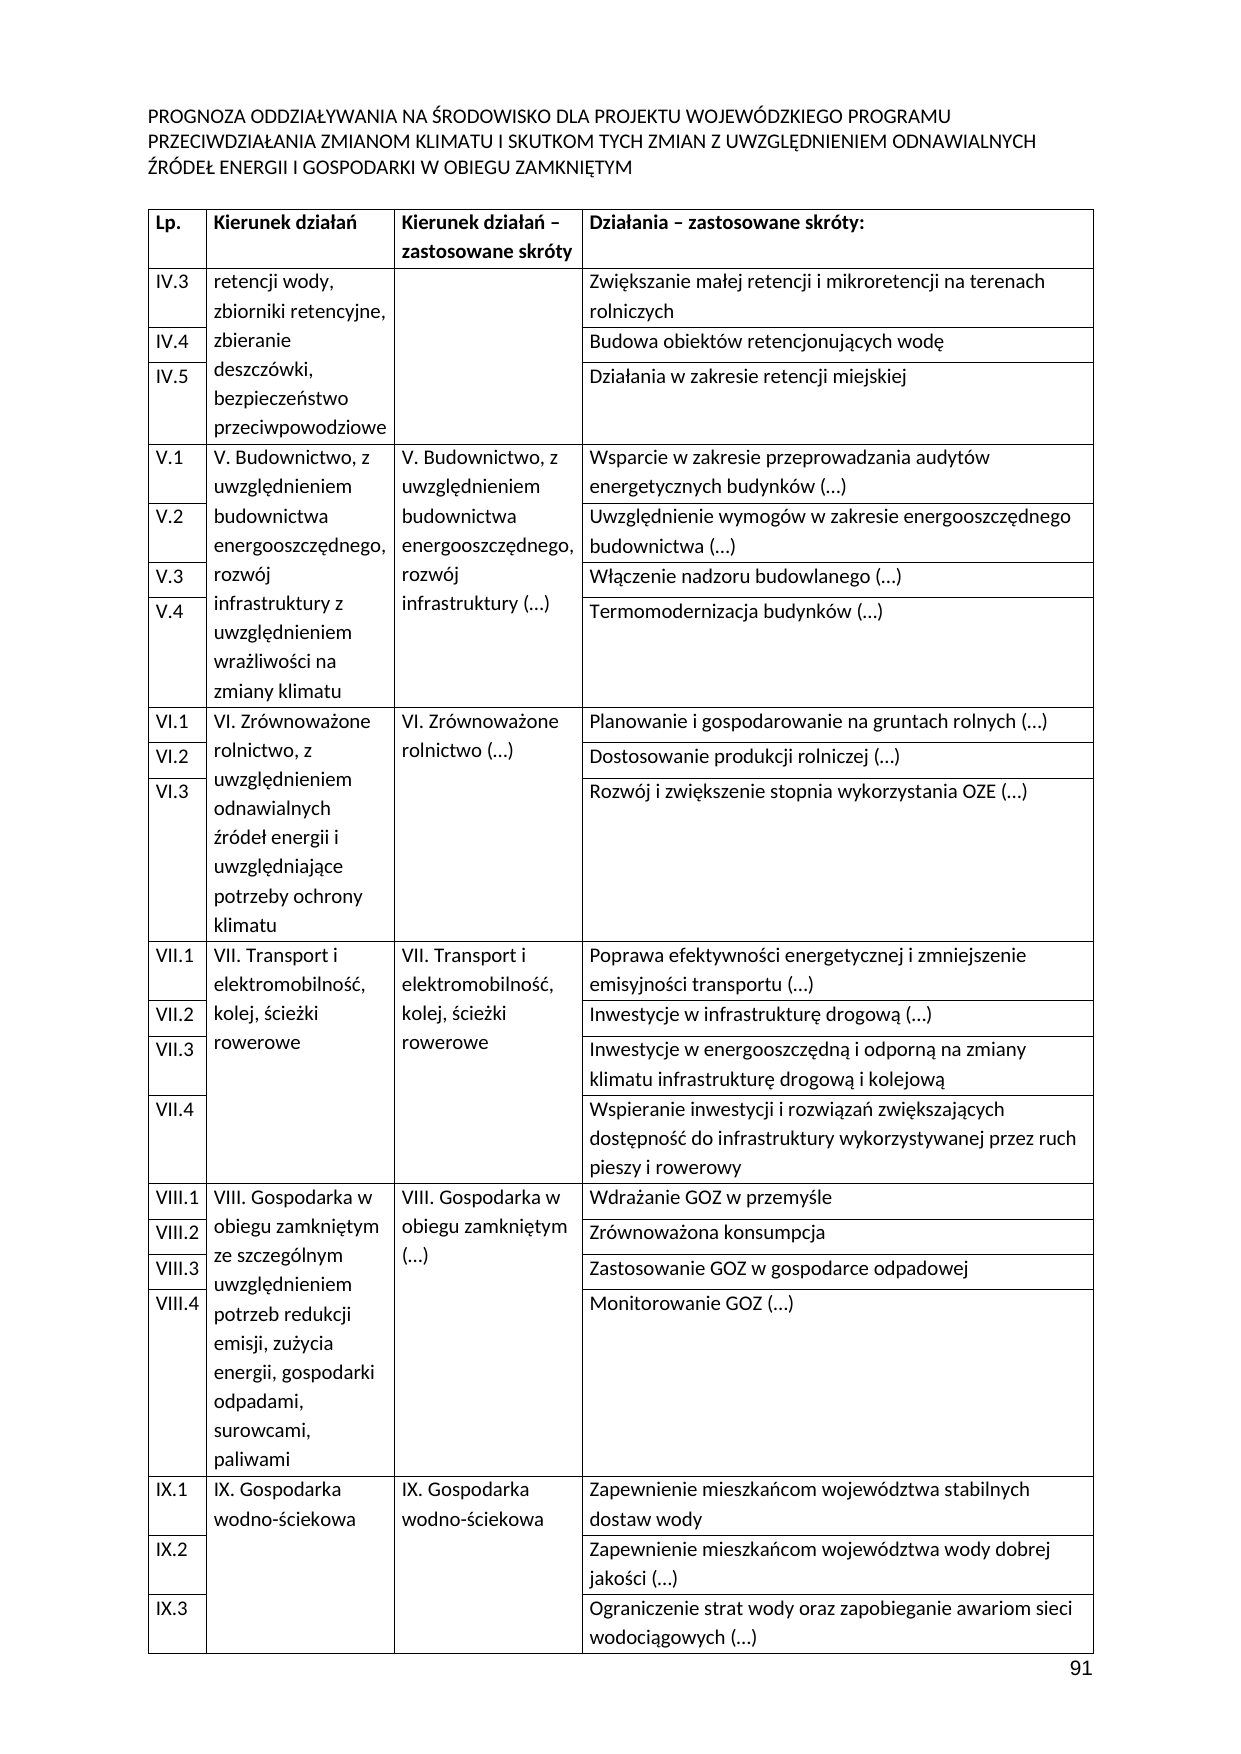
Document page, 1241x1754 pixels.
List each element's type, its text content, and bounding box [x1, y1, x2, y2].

table_cell IX.2 [149, 1536, 206, 1594]
table_cell VII.4 [149, 1096, 206, 1183]
table_cell Inwestycje w infrastrukturę drogową (…) [583, 1001, 1093, 1036]
table_cell VIII.1 [149, 1184, 206, 1218]
table_cell Włączenie nadzoru budowlanego (…) [583, 563, 1093, 597]
table_cell VIII.3 [149, 1255, 206, 1289]
table_cell IX. Gospodarka wodno-ściekowa [207, 1477, 394, 1653]
table_cell VII.2 [149, 1001, 206, 1036]
table_cell VII. Transport i elektromobilność, kolej, ścieżki rowerowe [207, 942, 394, 1183]
table_cell Działania w zakresie retencji miejskiej [583, 363, 1093, 443]
table_cell Wspieranie inwestycji i rozwiązań zwiększających dostępność do infrastruktury wykorzystywanej przez ruch pieszy i rowerowy [583, 1096, 1093, 1183]
table_cell VIII. Gospodarka w obiegu zamkniętym (…) [395, 1184, 582, 1476]
table_cell VI.1 [149, 708, 206, 742]
table_cell V.1 [149, 445, 206, 503]
table_cell Zapewnienie mieszkańcom województwa stabilnych dostaw wody [583, 1477, 1093, 1535]
table_cell VIII.4 [149, 1290, 206, 1476]
table_cell IV.5 [149, 363, 206, 443]
table_cell V.3 [149, 563, 206, 597]
table_cell Wsparcie w zakresie przeprowadzania audytów energetycznych budynków (…) [583, 445, 1093, 503]
table_cell VII. Transport i elektromobilność, kolej, ścieżki rowerowe [395, 942, 582, 1183]
table_cell IV.3 [149, 269, 206, 327]
table_cell Uwzględnienie wymogów w zakresie energooszczędnego budownictwa (…) [583, 504, 1093, 562]
table_cell Budowa obiektów retencjonujących wodę [583, 328, 1093, 362]
table_cell VII.3 [149, 1037, 206, 1095]
table_cell VII.1 [149, 942, 206, 1000]
table_cell VI. Zrównoważone rolnictwo (…) [395, 708, 582, 941]
table_cell V.4 [149, 598, 206, 707]
table_cell Monitorowanie GOZ (…) [583, 1290, 1093, 1476]
table_cell IX. Gospodarka wodno-ściekowa [395, 1477, 582, 1653]
table_cell IV.4 [149, 328, 206, 362]
table_cell Zapewnienie mieszkańcom województwa wody dobrej jakości (…) [583, 1536, 1093, 1594]
table_cell Inwestycje w energooszczędną i odporną na zmiany klimatu infrastrukturę drogową i kolejową [583, 1037, 1093, 1095]
table_cell IX.1 [149, 1477, 206, 1535]
table_cell Rozwój i zwiększenie stopnia wykorzystania OZE (…) [583, 779, 1093, 941]
table_cell Zrównoważona konsumpcja [583, 1220, 1093, 1254]
table_cell VIII.2 [149, 1220, 206, 1254]
table_cell Zwiększanie małej retencji i mikroretencji na terenach rolniczych [583, 269, 1093, 327]
table_cell IX.3 [149, 1595, 206, 1653]
table_cell Ograniczenie strat wody oraz zapobieganie awariom sieci wodociągowych (…) [583, 1595, 1093, 1653]
table_cell VI.2 [149, 743, 206, 778]
table_header Działania – zastosowane skróty: [583, 210, 1093, 268]
table_cell VI. Zrównoważone rolnictwo, z uwzględnieniem odnawialnych źródeł energii i uwzględniające potrzeby ochrony klimatu [207, 708, 394, 941]
table_cell Poprawa efektywności energetycznej i zmniejszenie emisyjności transportu (…) [583, 942, 1093, 1000]
table_header Kierunek działań – zastosowane skróty [395, 210, 582, 268]
table_header Kierunek działań [207, 210, 394, 268]
table_cell Termomodernizacja budynków (…) [583, 598, 1093, 707]
table_cell Dostosowanie produkcji rolniczej (…) [583, 743, 1093, 778]
table_cell Zastosowanie GOZ w gospodarce odpadowej [583, 1255, 1093, 1289]
table_cell Wdrażanie GOZ w przemyśle [583, 1184, 1093, 1218]
table_header Lp. [149, 210, 206, 268]
table_cell VIII. Gospodarka w obiegu zamkniętym ze szczególnym uwzględnieniem potrzeb redukcji emisji, zużycia energii, gospodarki odpadami, surowcami, paliwami [207, 1184, 394, 1476]
table_cell V. Budownictwo, z uwzględnieniem budownictwa energooszczędnego, rozwój infrastruktury (…) [395, 445, 582, 707]
table_cell V. Budownictwo, z uwzględnieniem budownictwa energooszczędnego, rozwój infrastruktury z uwzględnieniem wrażliwości na zmiany klimatu [207, 445, 394, 707]
table_cell V.2 [149, 504, 206, 562]
table_cell Planowanie i gospodarowanie na gruntach rolnych (…) [583, 708, 1093, 742]
table_cell VI.3 [149, 779, 206, 941]
